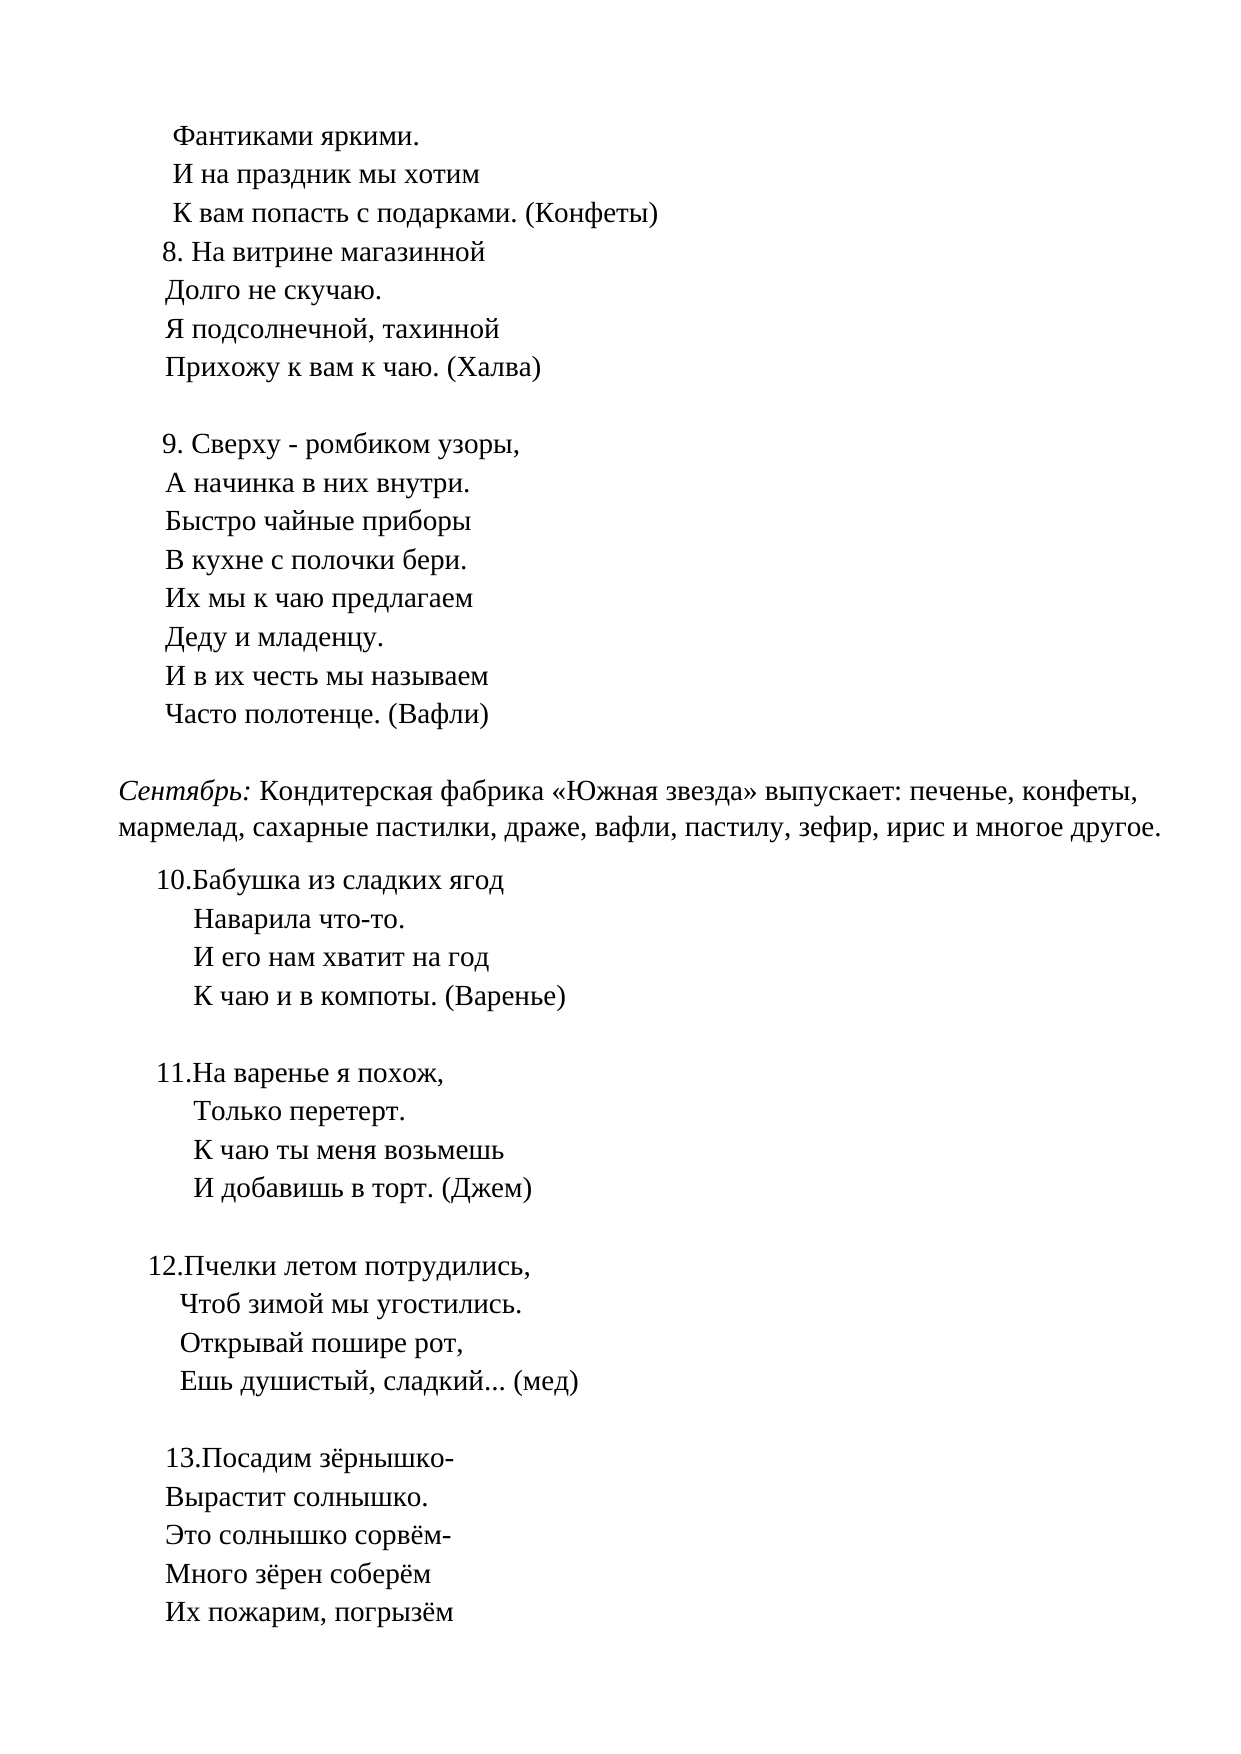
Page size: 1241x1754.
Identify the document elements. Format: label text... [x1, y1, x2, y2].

text 12.Пчелки летом потрудились, [118, 1248, 1181, 1281]
text Вырастит солнышко. [118, 1479, 1181, 1512]
text Деду и младенцу. [118, 619, 1181, 653]
text Часто полотенце. (Вафли) [118, 696, 1181, 730]
text И в их честь мы называем [118, 658, 1181, 691]
text Я подсолнечной, тахинной [118, 311, 1181, 344]
text К чаю ты меня возьмешь [193, 1132, 1181, 1166]
text И добавишь в торт. (Джем) [193, 1171, 1181, 1204]
text Открывай пошире рот, [118, 1325, 1181, 1358]
text А начинка в них внутри. [118, 465, 1181, 498]
text Их мы к чаю предлагаем [118, 581, 1181, 614]
text Это солнышко сорвём- [118, 1517, 1181, 1551]
text К вам попасть с подарками. (Конфеты) [118, 195, 1181, 229]
text 11.На варенье я похож, [156, 1055, 1181, 1088]
text В кухне с полочки бери. [118, 542, 1181, 576]
text Сентябрь: Кондитерская фабрика «Южная звезда» выпускает: печенье, конфеты, мармелад, сахарные пастилки, драже, вафли, пастилу, зефир, ирис и многое другое. [118, 773, 1181, 843]
text 13.Посадим зёрнышко- [118, 1440, 1181, 1474]
text Ешь душистый, сладкий... (мед) [118, 1363, 1181, 1397]
text И его нам хватит на год [193, 939, 1181, 973]
text Их пожарим, погрызём [118, 1594, 1181, 1628]
text 10.Бабушка из сладких ягод [156, 862, 1181, 896]
text Чтоб зимой мы угостились. [118, 1286, 1181, 1320]
text Фантиками яркими. [118, 118, 1181, 152]
text 8. На витрине магазинной [118, 234, 1181, 267]
text И на праздник мы хотим [118, 157, 1181, 190]
text К чаю и в компоты. (Варенье) [193, 978, 1181, 1011]
text Прихожу к вам к чаю. (Халва) [118, 349, 1181, 383]
text Только перетерт. [193, 1093, 1181, 1127]
text Много зёрен соберём [118, 1556, 1181, 1589]
text Быстро чайные приборы [118, 503, 1181, 537]
text 9. Сверху - ромбиком узоры, [118, 426, 1181, 460]
text Наварила что-то. [193, 901, 1181, 934]
text Долго не скучаю. [118, 272, 1181, 306]
